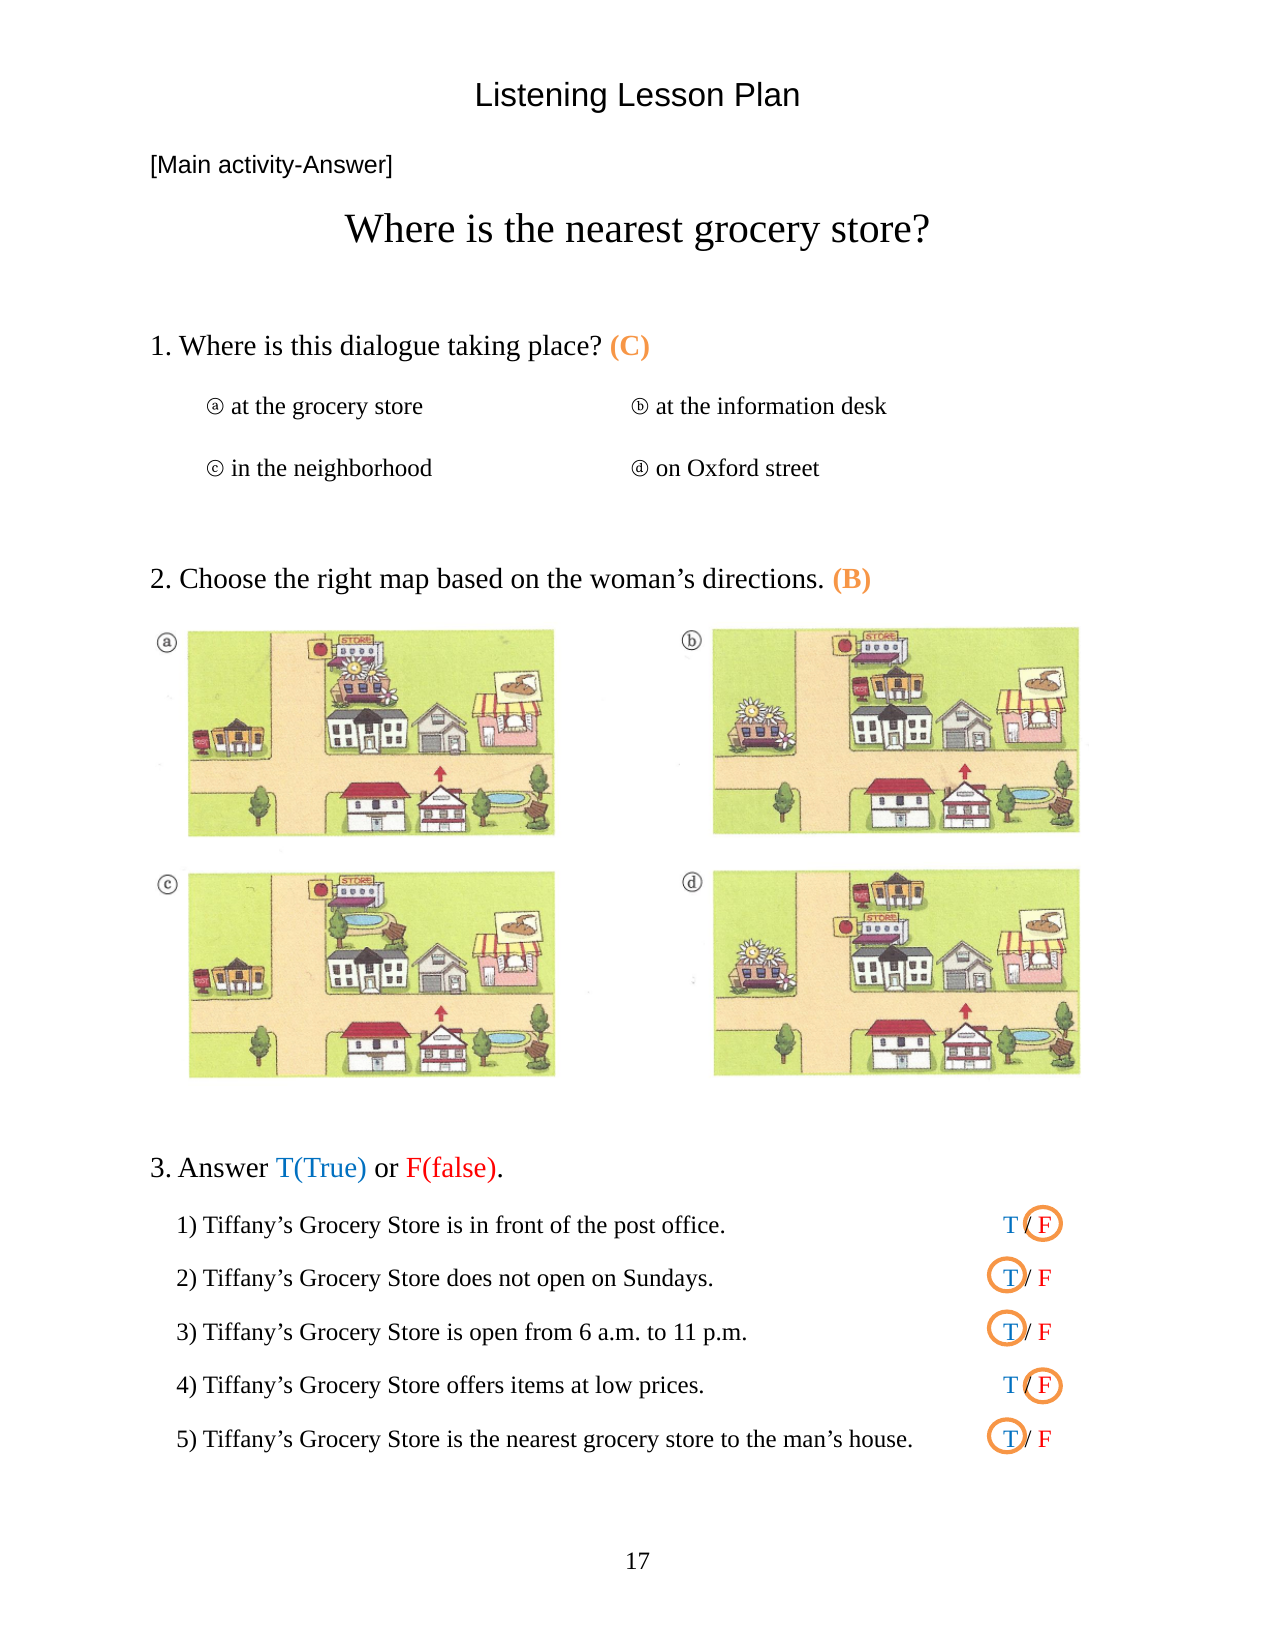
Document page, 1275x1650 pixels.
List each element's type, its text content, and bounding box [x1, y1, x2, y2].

table_cell 2) Tiffany’s Grocery Store does not open on Sundays. [165, 1263, 992, 1317]
text 3. Answer T(True) or F(false). [150, 1150, 1125, 1184]
table_header 1) Tiffany’s Grocery Store is in front of the post office. [165, 1210, 992, 1263]
table_cell 3) Tiffany’s Grocery Store is open from 6 a.m. to 11 p.m. [165, 1317, 992, 1370]
text 1. Where is this dialogue taking place? (C) [150, 328, 1125, 362]
table_cell T / F [992, 1370, 1066, 1424]
table_cell T / F [992, 1263, 1066, 1317]
table_cell ⓓ on Oxford street [619, 450, 1036, 505]
text 2. Choose the right map based on the woman’s directions. (B) [150, 561, 1125, 595]
table_header ⓑ at the information desk [619, 388, 1036, 450]
table_header T / F [992, 1210, 1066, 1263]
table_cell T / F [992, 1317, 1066, 1370]
table_cell T / F [992, 1424, 1066, 1477]
text Where is the nearest grocery store? [150, 204, 1125, 252]
table_cell 5) Tiffany’s Grocery Store is the nearest grocery store to the man’s house. [165, 1424, 992, 1477]
table_cell ⓒ in the neighborhood [194, 450, 619, 505]
table_header ⓐ at the grocery store [194, 388, 619, 450]
text [Main activity-Answer] [150, 150, 1125, 179]
table_cell 4) Tiffany’s Grocery Store offers items at low prices. [165, 1370, 992, 1424]
picture [150, 620, 1089, 1091]
